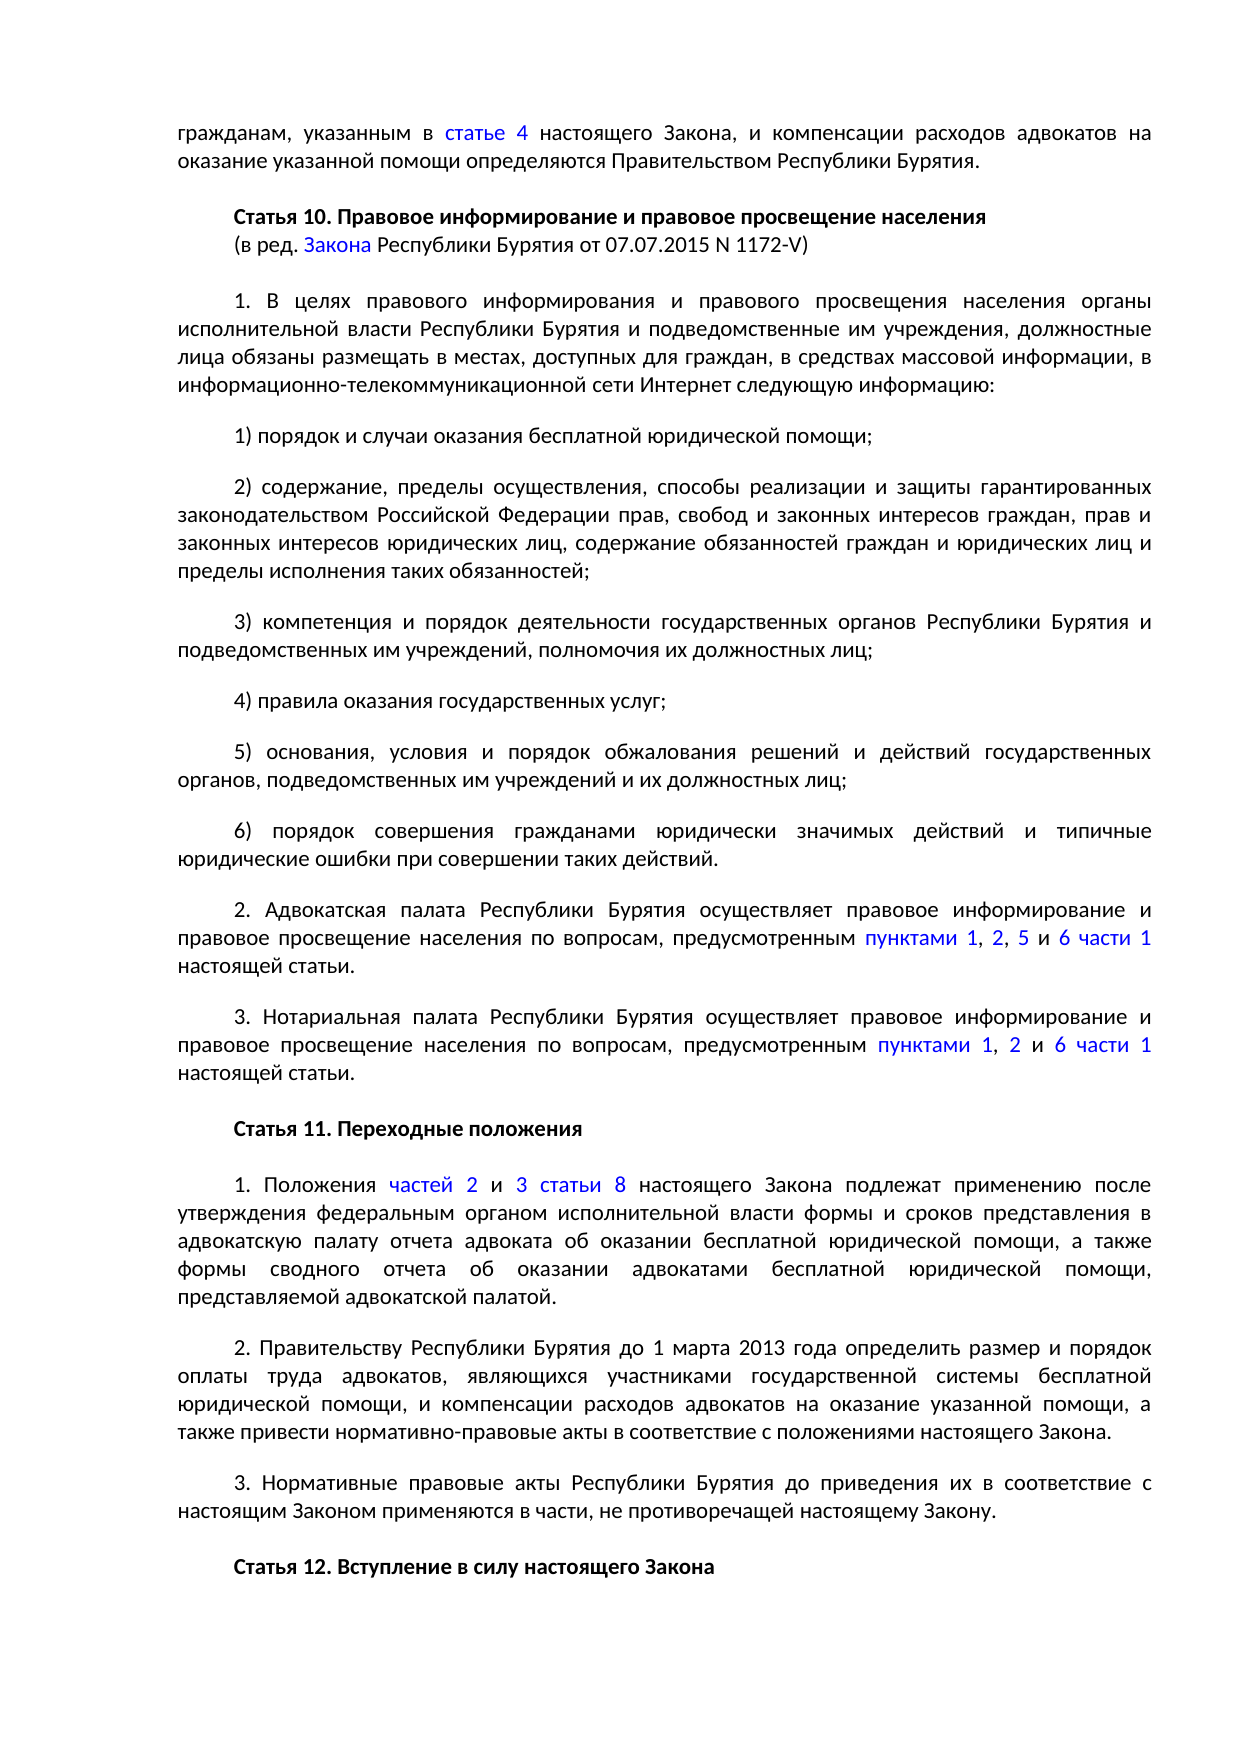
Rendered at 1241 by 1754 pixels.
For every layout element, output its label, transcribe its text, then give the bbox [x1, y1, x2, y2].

text 1. Положения частей 2 и 3 статьи 8 настоящего Закона подлежат применению после утверждения федеральным органом исполнительной власти формы и сроков представления в адвокатскую палату отчета адвоката об оказании бесплатной юридической помощи, а также формы сводного отчета об оказании адвокатами бесплатной юридической помощи, представляемой адвокатской палатой. [177, 1170, 1152, 1310]
text (в ред. Закона Республики Бурятия от 07.07.2015 N 1172-V) [177, 230, 1152, 258]
text 2. Правительству Республики Бурятия до 1 марта 2013 года определить размер и порядок оплаты труда адвокатов, являющихся участниками государственной системы бесплатной юридической помощи, и компенсации расходов адвокатов на оказание указанной помощи, а также привести нормативно-правовые акты в соответствие с положениями настоящего Закона. [177, 1333, 1152, 1445]
text 6) порядок совершения гражданами юридически значимых действий и типичные юридические ошибки при совершении таких действий. [177, 816, 1152, 872]
text 3) компетенция и порядок деятельности государственных органов Республики Бурятия и подведомственных им учреждений, полномочия их должностных лиц; [177, 607, 1152, 663]
text 1. В целях правового информирования и правового просвещения населения органы исполнительной власти Республики Бурятия и подведомственные им учреждения, должностные лица обязаны размещать в местах, доступных для граждан, в средствах массовой информации, в информационно-телекоммуникационной сети Интернет следующую информацию: [177, 286, 1152, 398]
title Статья 12. Вступление в силу настоящего Закона [177, 1552, 1152, 1580]
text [177, 118, 1152, 174]
text 2. Адвокатская палата Республики Бурятия осуществляет правовое информирование и правовое просвещение населения по вопросам, предусмотренным пунктами 1, 2, 5 и 6 части 1 настоящей статьи. [177, 895, 1152, 979]
text 3. Нормативные правовые акты Республики Бурятия до приведения их в соответствие с настоящим Законом применяются в части, не противоречащей настоящему Закону. [177, 1468, 1152, 1524]
text 5) основания, условия и порядок обжалования решений и действий государственных органов, подведомственных им учреждений и их должностных лиц; [177, 737, 1152, 793]
text 1) порядок и случаи оказания бесплатной юридической помощи; [177, 421, 1152, 449]
title Статья 11. Переходные положения [177, 1114, 1152, 1142]
title Статья 10. Правовое информирование и правовое просвещение населения [177, 202, 1152, 230]
text 4) правила оказания государственных услуг; [177, 686, 1152, 714]
text 2) содержание, пределы осуществления, способы реализации и защиты гарантированных законодательством Российской Федерации прав, свобод и законных интересов граждан, прав и законных интересов юридических лиц, содержание обязанностей граждан и юридических лиц и пределы исполнения таких обязанностей; [177, 472, 1152, 584]
text 3. Нотариальная палата Республики Бурятия осуществляет правовое информирование и правовое просвещение населения по вопросам, предусмотренным пунктами 1, 2 и 6 части 1 настоящей статьи. [177, 1002, 1152, 1086]
